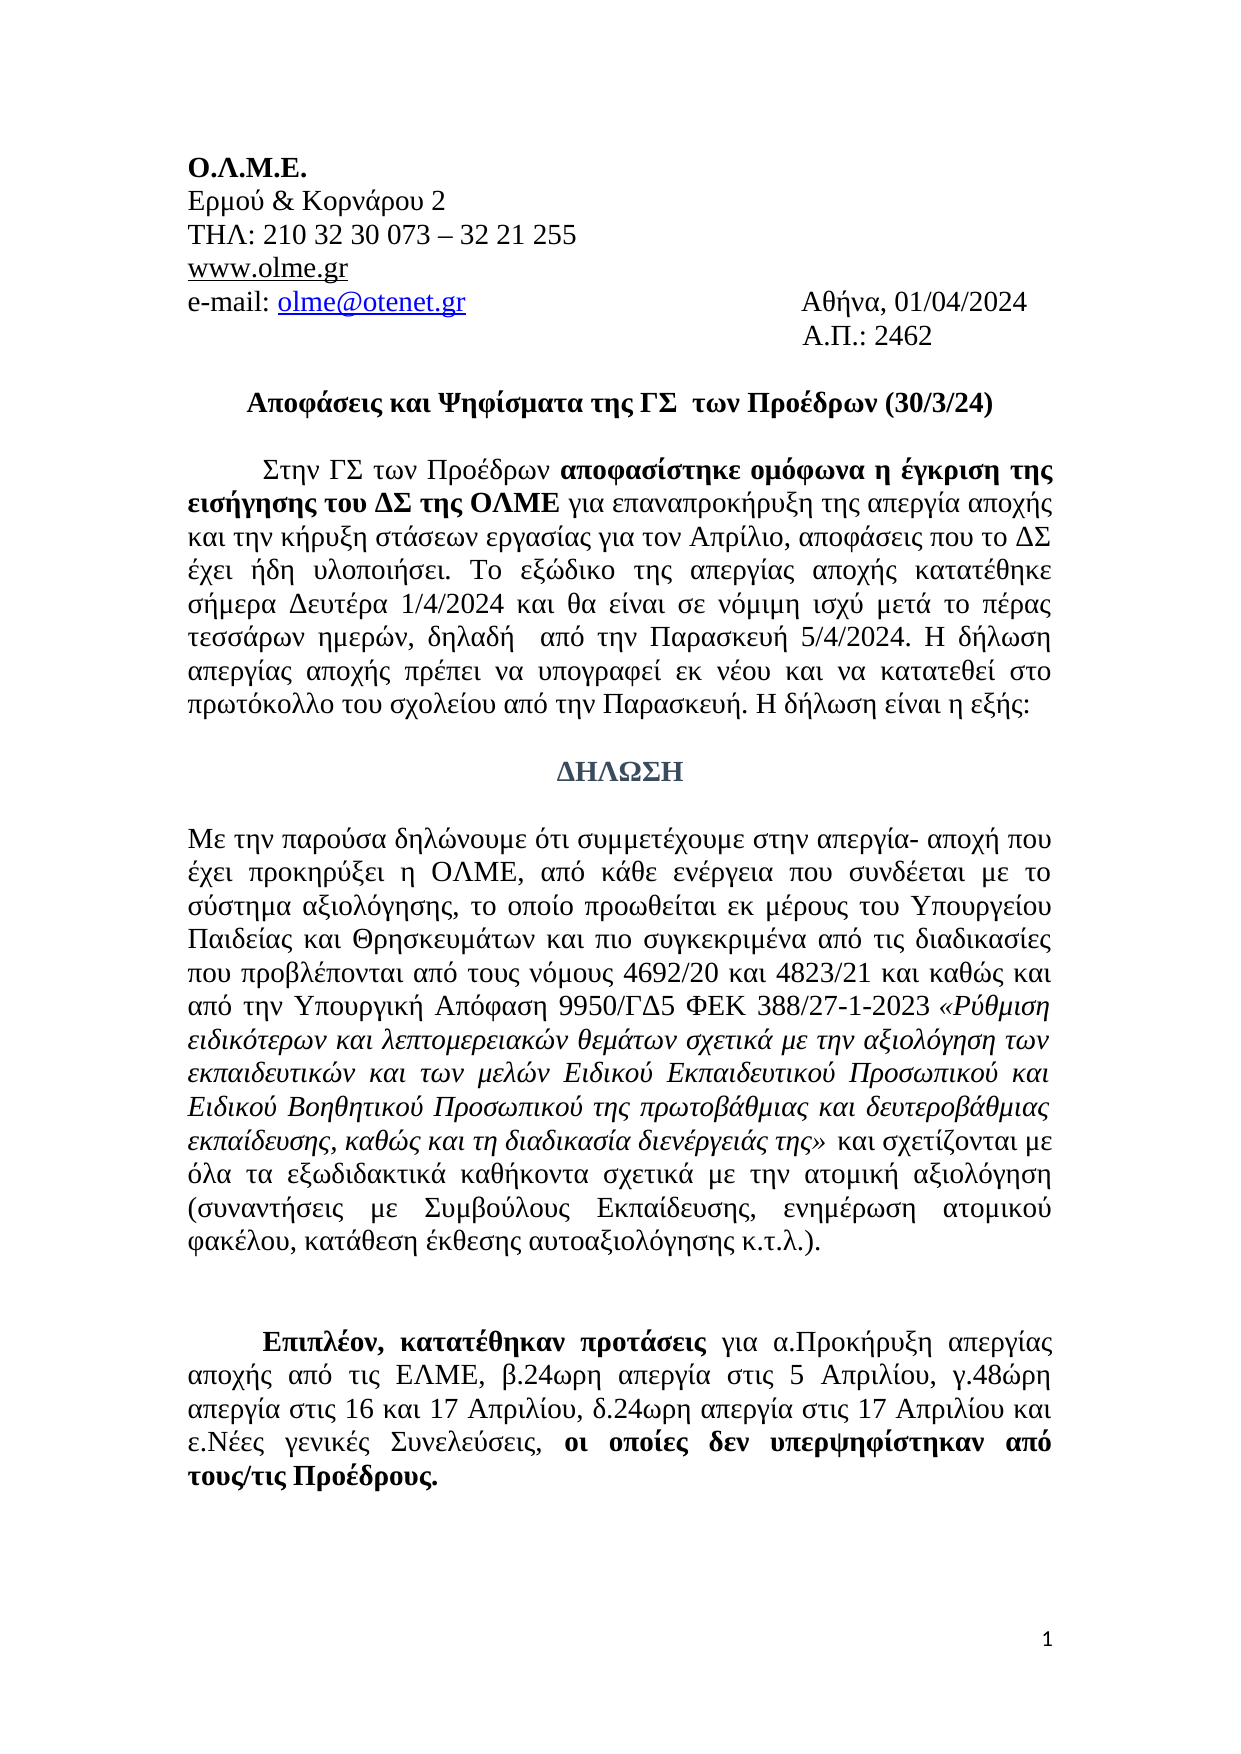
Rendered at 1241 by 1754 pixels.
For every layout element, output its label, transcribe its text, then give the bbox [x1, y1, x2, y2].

text ΔΗΛΩΣΗ [187, 754, 1053, 787]
text e-mail: olme@otenet.gr Αθήνα, 01/04/2024 [187, 284, 1053, 318]
text Ερμού & Κορνάρου 2 [187, 183, 1053, 217]
text ΤΗΛ: 210 32 30 073 – 32 21 255 [187, 217, 1053, 251]
text Αποφάσεις και Ψηφίσματα της ΓΣ των Προέδρων (30/3/24) [187, 385, 1053, 418]
text www.olme.gr [187, 251, 1053, 284]
text Α.Π.: 2462 [712, 318, 1053, 351]
text Ο.Λ.Μ.Ε. [187, 150, 1053, 183]
text Επιπλέον, κατατέθηκαν προτάσεις για α.Προκήρυξη απεργίας αποχής από τις ΕΛΜΕ, β.24ωρη απεργία στις 5 Απριλίου, γ.48ώρη απεργία στις 16 και 17 Απριλίου, δ.24ωρη απεργία στις 17 Απριλίου και ε.Νέες γενικές Συνελεύσεις, οι οποίες δεν υπερψηφίστηκαν από τους/τις Προέδρους. [187, 1324, 1053, 1492]
text Στην ΓΣ των Προέδρων αποφασίστηκε ομόφωνα η έγκριση της εισήγησης του ΔΣ της ΟΛΜΕ για επαναπροκήρυξη της απεργία αποχής και την κήρυξη στάσεων εργασίας για τον Απρίλιο, αποφάσεις που το ΔΣ έχει ήδη υλοποιήσει. Το εξώδικο της απεργίας αποχής κατατέθηκε σήμερα Δευτέρα 1/4/2024 και θα είναι σε νόμιμη ισχύ μετά το πέρας τεσσάρων ημερών, δηλαδή από την Παρασκευή 5/4/2024. Η δήλωση απεργίας αποχής πρέπει να υπογραφεί εκ νέου και να κατατεθεί στο πρωτόκολλο του σχολείου από την Παρασκευή. Η δήλωση είναι η εξής: [187, 452, 1053, 720]
text Με την παρούσα δηλώνουμε ότι συμμετέχουμε στην απεργία- αποχή που έχει προκηρύξει η ΟΛΜΕ, από κάθε ενέργεια που συνδέεται με το σύστημα αξιολόγησης, το οποίο προωθείται εκ μέρους του Υπουργείου Παιδείας και Θρησκευμάτων και πιο συγκεκριμένα από τις διαδικασίες που προβλέπονται από τους νόμους 4692/20 και 4823/21 και καθώς και από την Υπουργική Απόφαση 9950/ΓΔ5 ΦΕΚ 388/27-1-2023 «Ρύθμιση ειδικότερων και λεπτομερειακών θεμάτων σχετικά με την αξιολόγηση των εκπαιδευτικών και των μελών Ειδικού Εκπαιδευτικού Προσωπικού και Ειδικού Βοηθητικού Προσωπικού της πρωτοβάθμιας και δευτεροβάθμιας εκπαίδευσης, καθώς και τη διαδικασία διενέργειάς της» και σχετίζονται με όλα τα εξωδιδακτικά καθήκοντα σχετικά με την ατομική αξιολόγηση (συναντήσεις με Συμβούλους Εκπαίδευσης, ενημέρωση ατομικού φακέλου, κατάθεση έκθεσης αυτοαξιολόγησης κ.τ.λ.). [187, 821, 1053, 1257]
